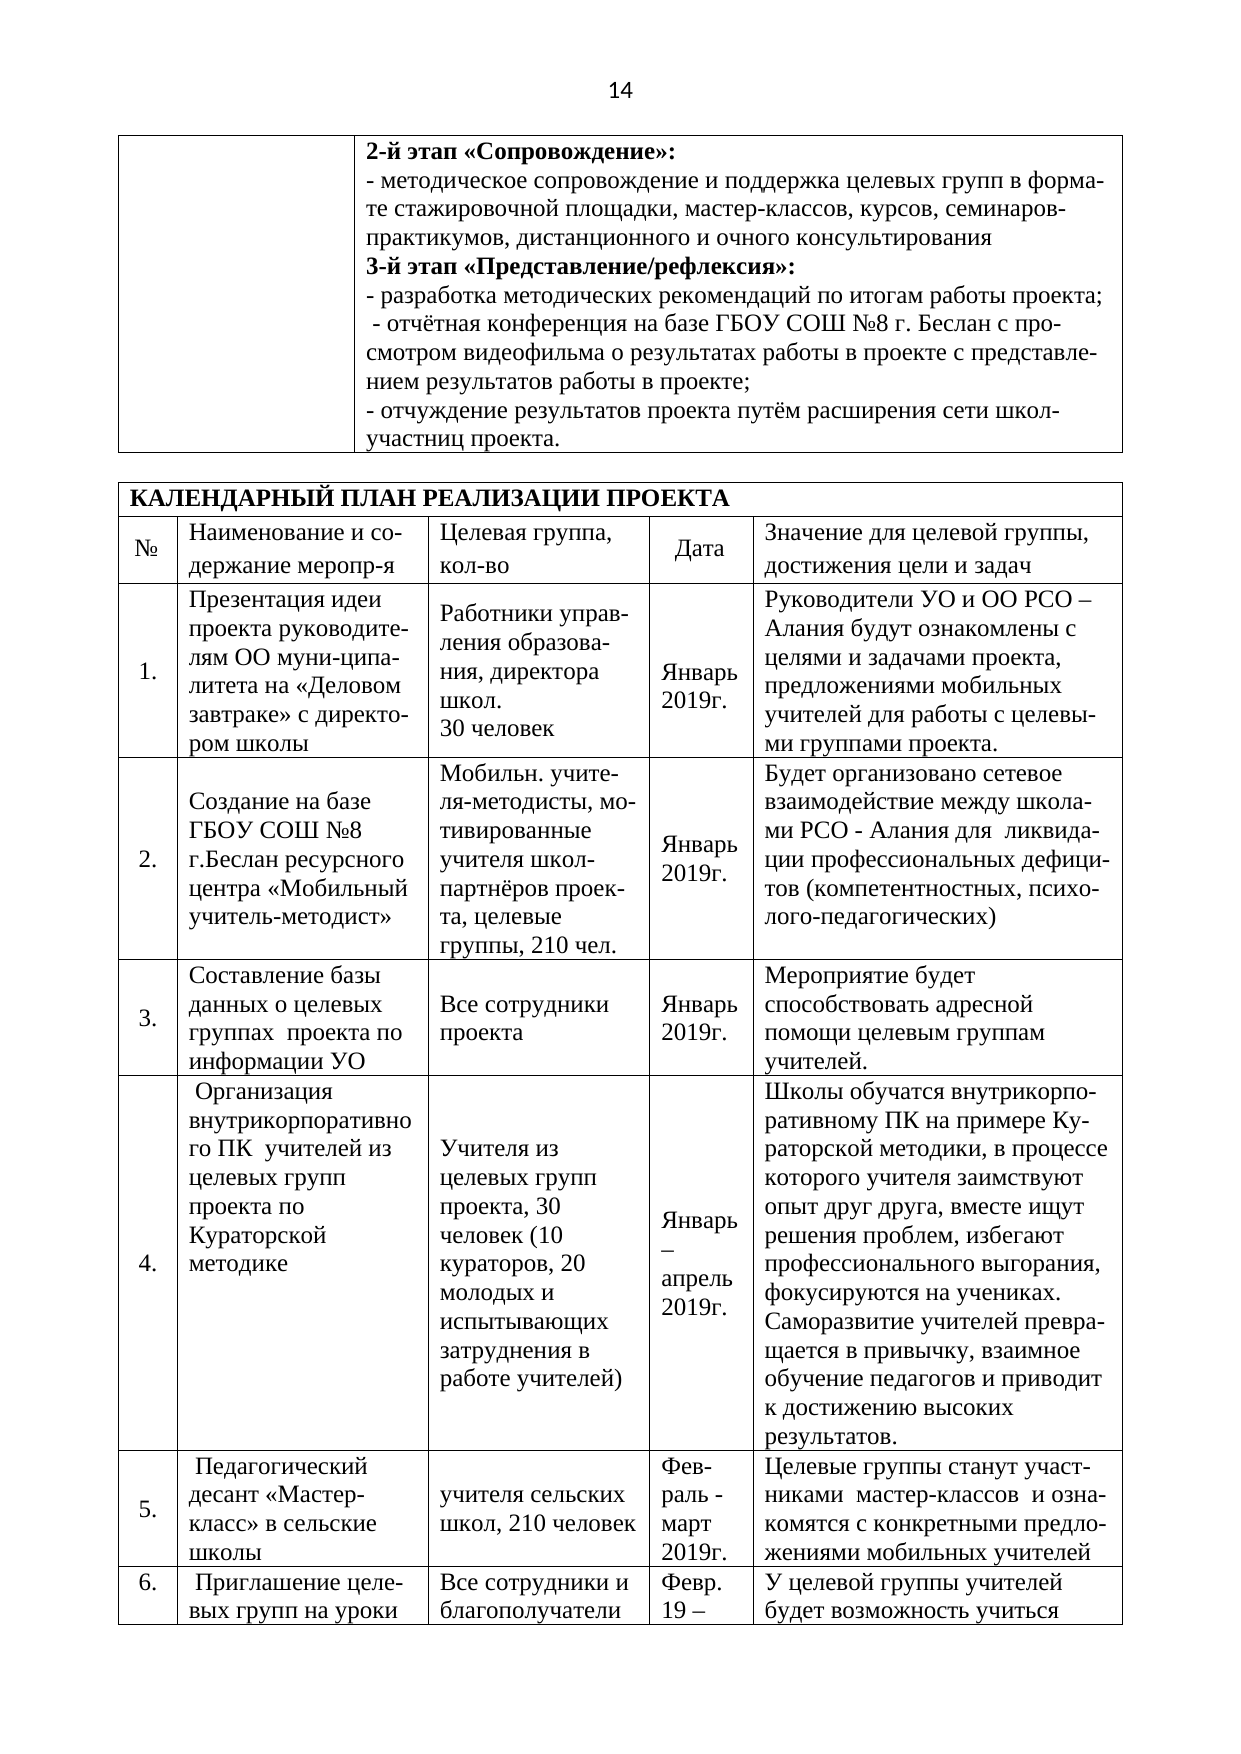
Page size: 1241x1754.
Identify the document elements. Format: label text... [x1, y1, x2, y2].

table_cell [178, 1567, 428, 1624]
table_cell Январь 2019г. [650, 758, 753, 959]
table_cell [355, 136, 1122, 452]
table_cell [650, 1567, 753, 1624]
table_cell Январь 2019г. [650, 960, 753, 1075]
table_cell Будет организовано сетевое взаимодействие между школа-ми РСО - Алания для ликвида-ции профессиональных дефици-тов (компетентностных, психо-лого-педагогических) [754, 758, 1122, 959]
table_cell Целевые группы станут участ-никами мастер-классов и озна-комятся с конкретными предло-жениями мобильных учителей [754, 1451, 1122, 1566]
table_cell Целевая группа, кол-во [429, 517, 649, 583]
table_cell учителя сельских школ, 210 человек [429, 1451, 649, 1566]
table_cell Дата [650, 517, 753, 583]
table_cell 4. [119, 1076, 177, 1450]
table_cell № [119, 517, 177, 583]
table_cell Январь 2019г. [650, 584, 753, 757]
table_cell 5. [119, 1451, 177, 1566]
table_cell Создание на базе ГБОУ СОШ №8 г.Беслан ресурсного центра «Мобильный учитель-методист» [178, 758, 428, 959]
table_cell Работники управ-ления образова-ния, директора школ. 30 человек [429, 584, 649, 757]
table_cell Школы обучатся внутрикорпо-ративному ПК на примере Ку-раторской методики, в процессе которого учителя заимствуют опыт друг друга, вместе ищут решения проблем, избегают профессионального выгорания, фокусируются на учениках. Саморазвитие учителей превра-щается в привычку, взаимное обучение педагогов и приводит к достижению высоких результатов. [754, 1076, 1122, 1450]
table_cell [429, 1567, 649, 1624]
table_cell Педагогический десант «Мастер-класс» в сельские школы [178, 1451, 428, 1566]
table_cell 6. [119, 1567, 177, 1624]
table_cell Составление базы данных о целевых группах проекта по информации УО [178, 960, 428, 1075]
table_cell 1. [119, 584, 177, 757]
table_header КАЛЕНДАРНЫЙ ПЛАН РЕАЛИЗАЦИИ ПРОЕКТА [119, 483, 1122, 516]
table_cell Учителя из целевых групп проекта, 30 человек (10 кураторов, 20 молодых и испытывающих затруднения в работе учителей) [429, 1076, 649, 1450]
table_cell Презентация идеи проекта руководите-лям ОО муни-ципа-литета на «Деловом завтраке» с директо-ром школы [178, 584, 428, 757]
table_cell Руководители УО и ОО РСО – Алания будут ознакомлены с целями и задачами проекта, предложениями мобильных учителей для работы с целевы-ми группами проекта. [754, 584, 1122, 757]
table_cell Организация внутрикорпоративного ПК учителей из целевых групп проекта по Кураторской методике [178, 1076, 428, 1450]
table_cell 3. [119, 960, 177, 1075]
table_cell Мероприятие будет способствовать адресной помощи целевым группам учителей. [754, 960, 1122, 1075]
table_cell Мобильн. учите- ля-методисты, мо-тивированные учителя школ-партнёров проек-та, целевые группы, 210 чел. [429, 758, 649, 959]
table_cell 2. [119, 758, 177, 959]
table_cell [119, 136, 354, 452]
table_cell Значение для целевой группы, достижения цели и задач [754, 517, 1122, 583]
table_cell Наименование и со-держание меропр-я [178, 517, 428, 583]
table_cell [754, 1567, 1122, 1624]
table_cell Все сотрудники проекта [429, 960, 649, 1075]
table_cell Январь – апрель 2019г. [650, 1076, 753, 1450]
table_cell Фев-раль - март 2019г. [650, 1451, 753, 1566]
